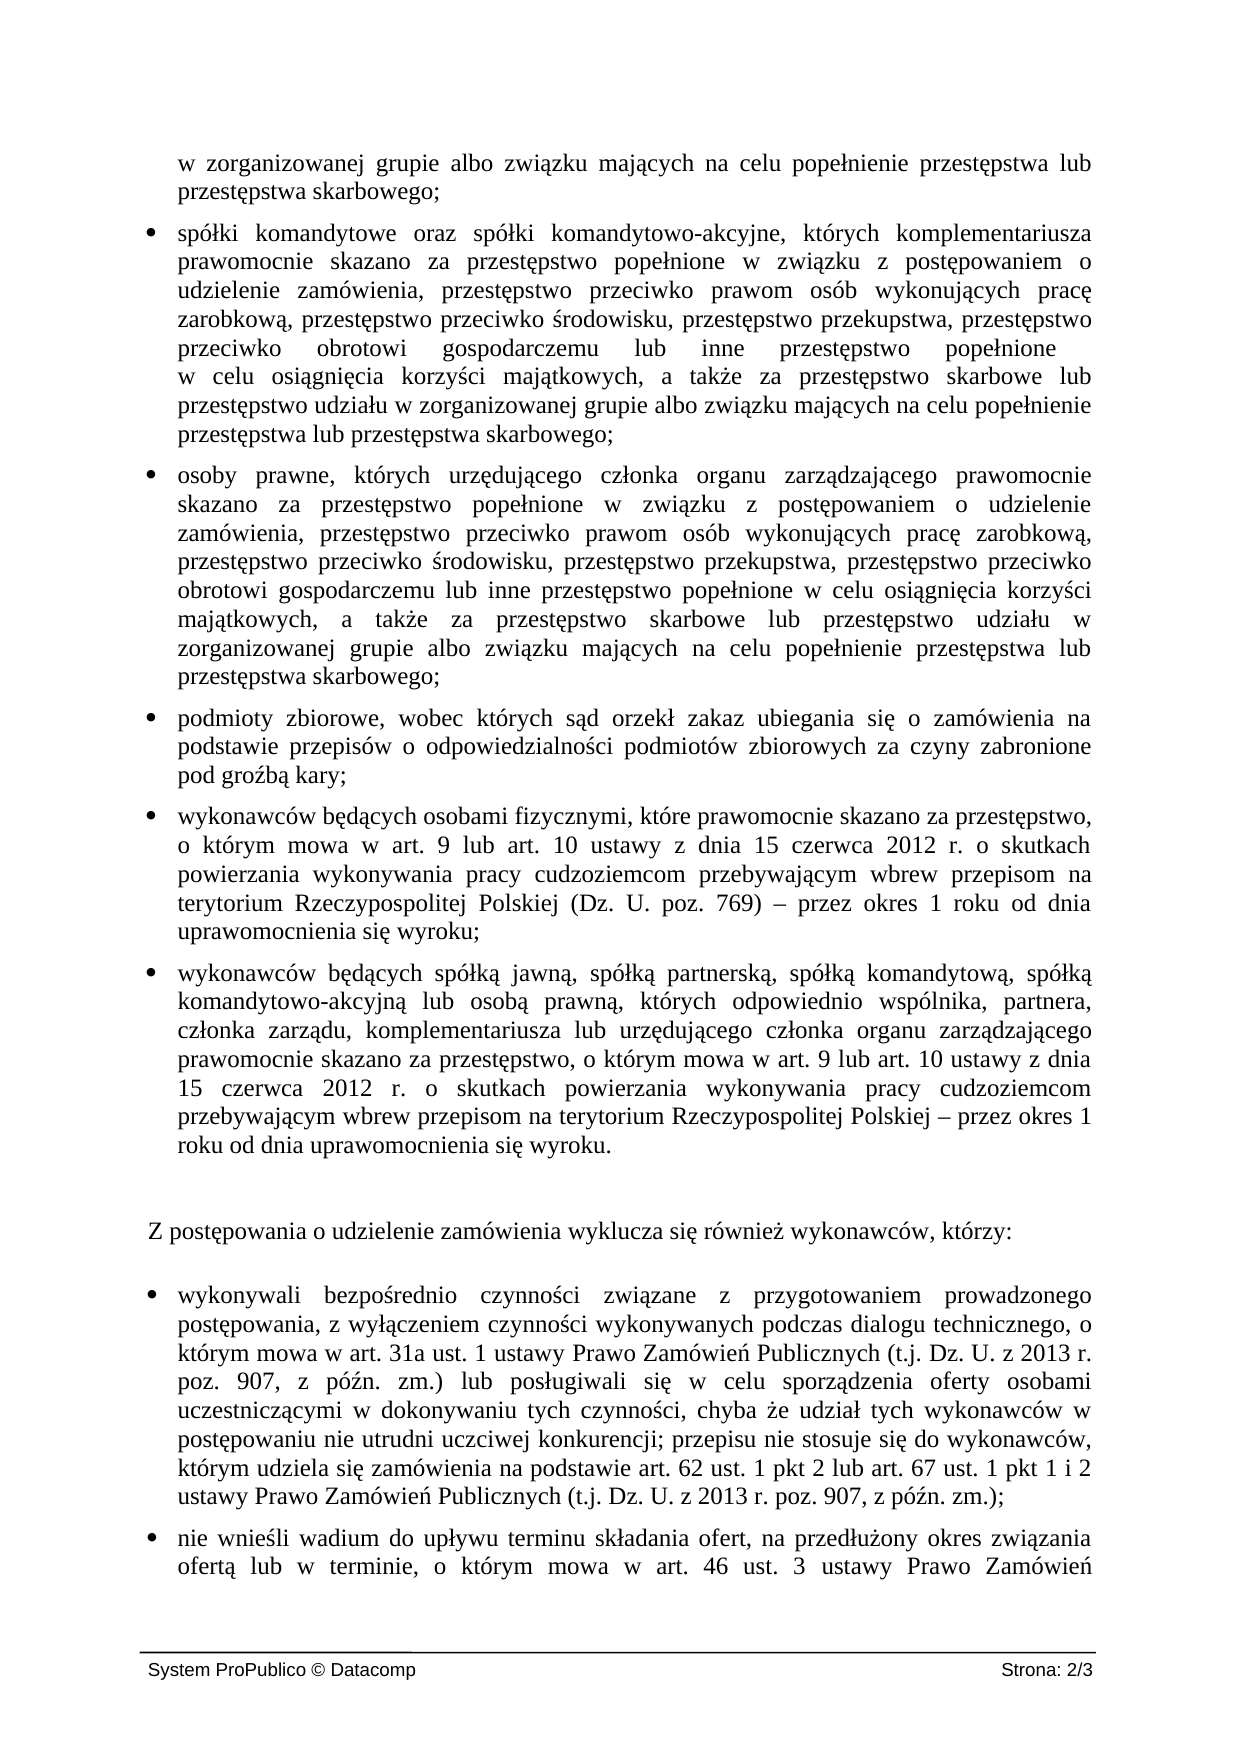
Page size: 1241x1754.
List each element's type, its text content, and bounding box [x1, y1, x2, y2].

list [148, 1523, 1092, 1580]
list spółki komandytowe oraz spółki komandytowo-akcyjne, których komplementariusza prawomocnie skazano za przestępstwo popełnione w związku z postępowaniem o udzielenie zamówienia, przestępstwo przeciwko prawom osób wykonujących pracę zarobkową, przestępstwo przeciwko środowisku, przestępstwo przekupstwa, przestępstwo przeciwko obrotowi gospodarczemu lub inne przestępstwo popełnione w celu osiągnięcia korzyści majątkowych, a także za przestępstwo skarbowe lub przestępstwo udziału w zorganizowanej grupie albo związku mających na celu popełnienie przestępstwa lub przestępstwa skarbowego; [147, 218, 1092, 448]
list wykonywali bezpośrednio czynności związane z przygotowaniem prowadzonego postępowania, z wyłączeniem czynności wykonywanych podczas dialogu technicznego, o którym mowa w art. 31a ust. 1 ustawy Prawo Zamówień Publicznych (t.j. Dz. U. z 2013 r. poz. 907, z późn. zm.) lub posługiwali się w celu sporządzenia oferty osobami uczestniczącymi w dokonywaniu tych czynności, chyba że udział tych wykonawców w postępowaniu nie utrudni uczciwej konkurencji; przepisu nie stosuje się do wykonawców, którym udziela się zamówienia na podstawie art. 62 ust. 1 pkt 2 lub art. 67 ust. 1 pkt 1 i 2 ustawy Prawo Zamówień Publicznych (t.j. Dz. U. z 2013 r. poz. 907, z późn. zm.); [148, 1280, 1092, 1510]
text Z postępowania o udzielenie zamówienia wyklucza się również wykonawców, którzy: [148, 1216, 1092, 1245]
list wykonawców będących osobami fizycznymi, które prawomocnie skazano za przestępstwo, o którym mowa w art. 9 lub art. 10 ustawy z dnia 15 czerwca 2012 r. o skutkach powierzania wykonywania pracy cudzoziemcom przebywającym wbrew przepisom na terytorium Rzeczypospolitej Polskiej (Dz. U. poz. 769) – przez okres 1 roku od dnia uprawomocnienia się wyroku; [147, 801, 1092, 945]
list wykonawców będących spółką jawną, spółką partnerską, spółką komandytową, spółką komandytowo-akcyjną lub osobą prawną, których odpowiednio wspólnika, partnera, członka zarządu, komplementariusza lub urzędującego członka organu zarządzającego prawomocnie skazano za przestępstwo, o którym mowa w art. 9 lub art. 10 ustawy z dnia 15 czerwca 2012 r. o skutkach powierzania wykonywania pracy cudzoziemcom przebywającym wbrew przepisom na terytorium Rzeczypospolitej Polskiej – przez okres 1 roku od dnia uprawomocnienia się wyroku. [147, 958, 1092, 1159]
list podmioty zbiorowe, wobec których sąd orzekł zakaz ubiegania się o zamówienia na podstawie przepisów o odpowiedzialności podmiotów zbiorowych za czyny zabronione pod groźbą kary; [147, 703, 1092, 789]
list osoby prawne, których urzędującego członka organu zarządzającego prawomocnie skazano za przestępstwo popełnione w związku z postępowaniem o udzielenie zamówienia, przestępstwo przeciwko prawom osób wykonujących pracę zarobkową, przestępstwo przeciwko środowisku, przestępstwo przekupstwa, przestępstwo przeciwko obrotowi gospodarczemu lub inne przestępstwo popełnione w celu osiągnięcia korzyści majątkowych, a także za przestępstwo skarbowe lub przestępstwo udziału w zorganizowanej grupie albo związku mających na celu popełnienie przestępstwa lub przestępstwa skarbowego; [147, 460, 1092, 690]
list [147, 148, 1092, 205]
